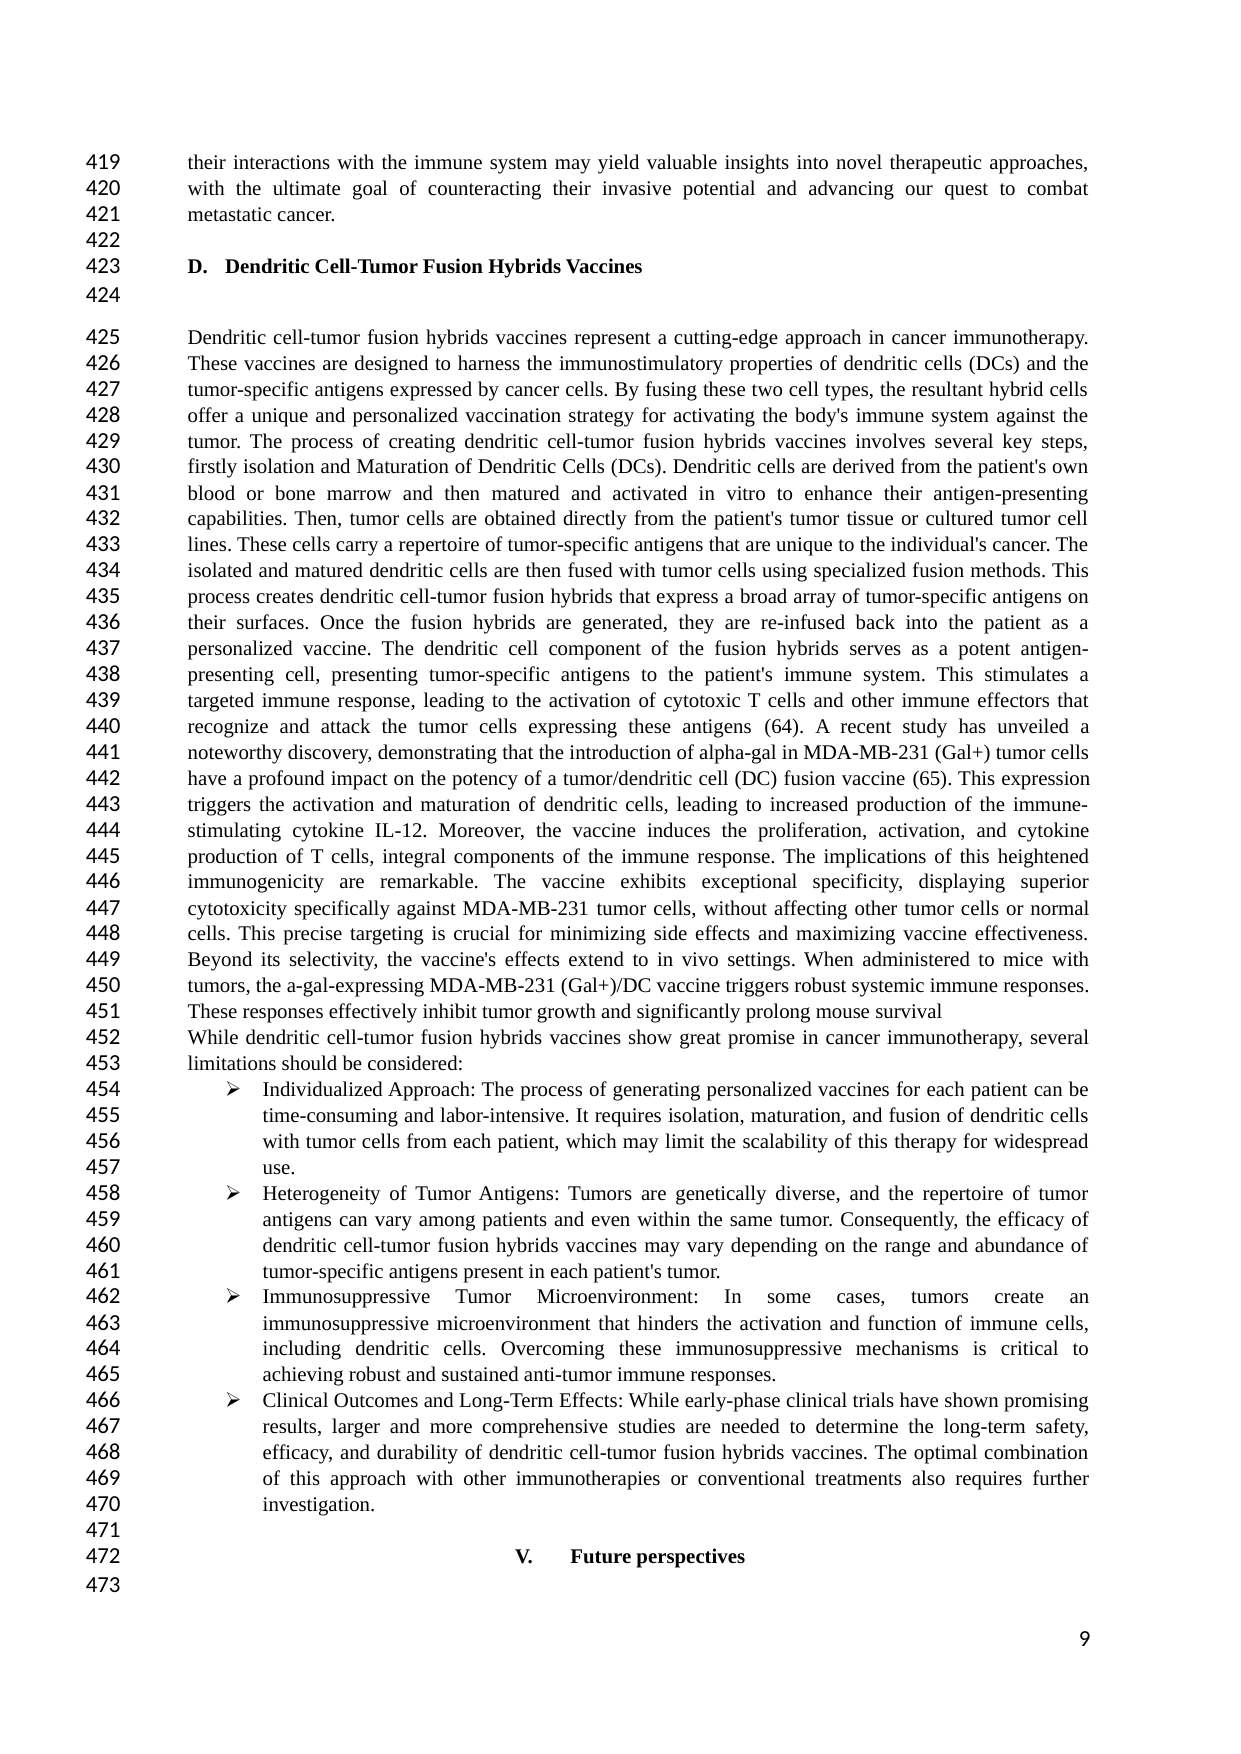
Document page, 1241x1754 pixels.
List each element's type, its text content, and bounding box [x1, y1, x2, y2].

list Heterogeneity of Tumor Antigens: Tumors are genetically diverse, and the repertoire of tumor antigens can vary among patients and even within the same tumor. Consequently, the efficacy of dendritic cell-tumor fusion hybrids vaccines may vary depending on the range and abundance of tumor-specific antigens present in each patient's tumor. [225, 1181, 1090, 1283]
list Clinical Outcomes and Long-Term Effects: While early-phase clinical trials have shown promising results, larger and more comprehensive studies are needed to determine the long-term safety, efficacy, and durability of dendritic cell-tumor fusion hybrids vaccines. The optimal combination of this approach with other immunotherapies or conventional treatments also requires further investigation. [225, 1388, 1090, 1516]
text Dendritic cell-tumor fusion hybrids vaccines represent a cutting-edge approach in cancer immunotherapy. These vaccines are designed to harness the immunostimulatory properties of dendritic cells (DCs) and the tumor-specific antigens expressed by cancer cells. By fusing these two cell types, the resultant hybrid cells offer a unique and personalized vaccination strategy for activating the body's immune system against the tumor. The process of creating dendritic cell-tumor fusion hybrids vaccines involves several key steps, firstly isolation and Maturation of Dendritic Cells (DCs). Dendritic cells are derived from the patient's own blood or bone marrow and then matured and activated in vitro to enhance their antigen-presenting capabilities. Then, tumor cells are obtained directly from the patient's tumor tissue or cultured tumor cell lines. These cells carry a repertoire of tumor-specific antigens that are unique to the individual's cancer. The isolated and matured dendritic cells are then fused with tumor cells using specialized fusion methods. This process creates dendritic cell-tumor fusion hybrids that express a broad array of tumor-specific antigens on their surfaces. Once the fusion hybrids are generated, they are re-infused back into the patient as a personalized vaccine. The dendritic cell component of the fusion hybrids serves as a potent antigen-presenting cell, presenting tumor-specific antigens to the patient's immune system. This stimulates a targeted immune response, leading to the activation of cytotoxic T cells and other immune effectors that recognize and attack the tumor cells expressing these antigens . A recent study has unveiled a noteworthy discovery, demonstrating that the introduction of alpha-gal in MDA-MB-231 (Gal+) tumor cells have a profound impact on the potency of a tumor/dendritic cell (DC) fusion vaccine . This expression triggers the activation and maturation of dendritic cells, leading to increased production of the immune-stimulating cytokine IL-12. Moreover, the vaccine induces the proliferation, activation, and cytokine production of T cells, integral components of the immune response. The implications of this heightened immunogenicity are remarkable. The vaccine exhibits exceptional specificity, displaying superior cytotoxicity specifically against MDA-MB-231 tumor cells, without affecting other tumor cells or normal cells. This precise targeting is crucial for minimizing side effects and maximizing vaccine effectiveness. Beyond its selectivity, the vaccine's effects extend to in vivo settings. When administered to mice with tumors, the a-gal-expressing MDA-MB-231 (Gal+)/DC vaccine triggers robust systemic immune responses. These responses effectively inhibit tumor growth and significantly prolong mouse survival [187, 325, 1090, 1023]
list Immunosuppressive Tumor Microenvironment: In some cases, tumors create an immunosuppressive microenvironment that hinders the activation and function of immune cells, including dendritic cells. Overcoming these immunosuppressive mechanisms is critical to achieving robust and sustained anti-tumor immune responses. [225, 1284, 1090, 1386]
list Individualized Approach: The process of generating personalized vaccines for each patient can be time-consuming and labor-intensive. It requires isolation, maturation, and fusion of dendritic cells with tumor cells from each patient, which may limit the scalability of this therapy for widespread use. [225, 1077, 1090, 1179]
subtitle Dendritic Cell-Tumor Fusion Hybrids Vaccines [187, 254, 1090, 278]
text While dendritic cell-tumor fusion hybrids vaccines show great promise in cancer immunotherapy, several limitations should be considered: [187, 1025, 1090, 1075]
subtitle Future perspectives [187, 1544, 1090, 1568]
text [187, 150, 1090, 226]
